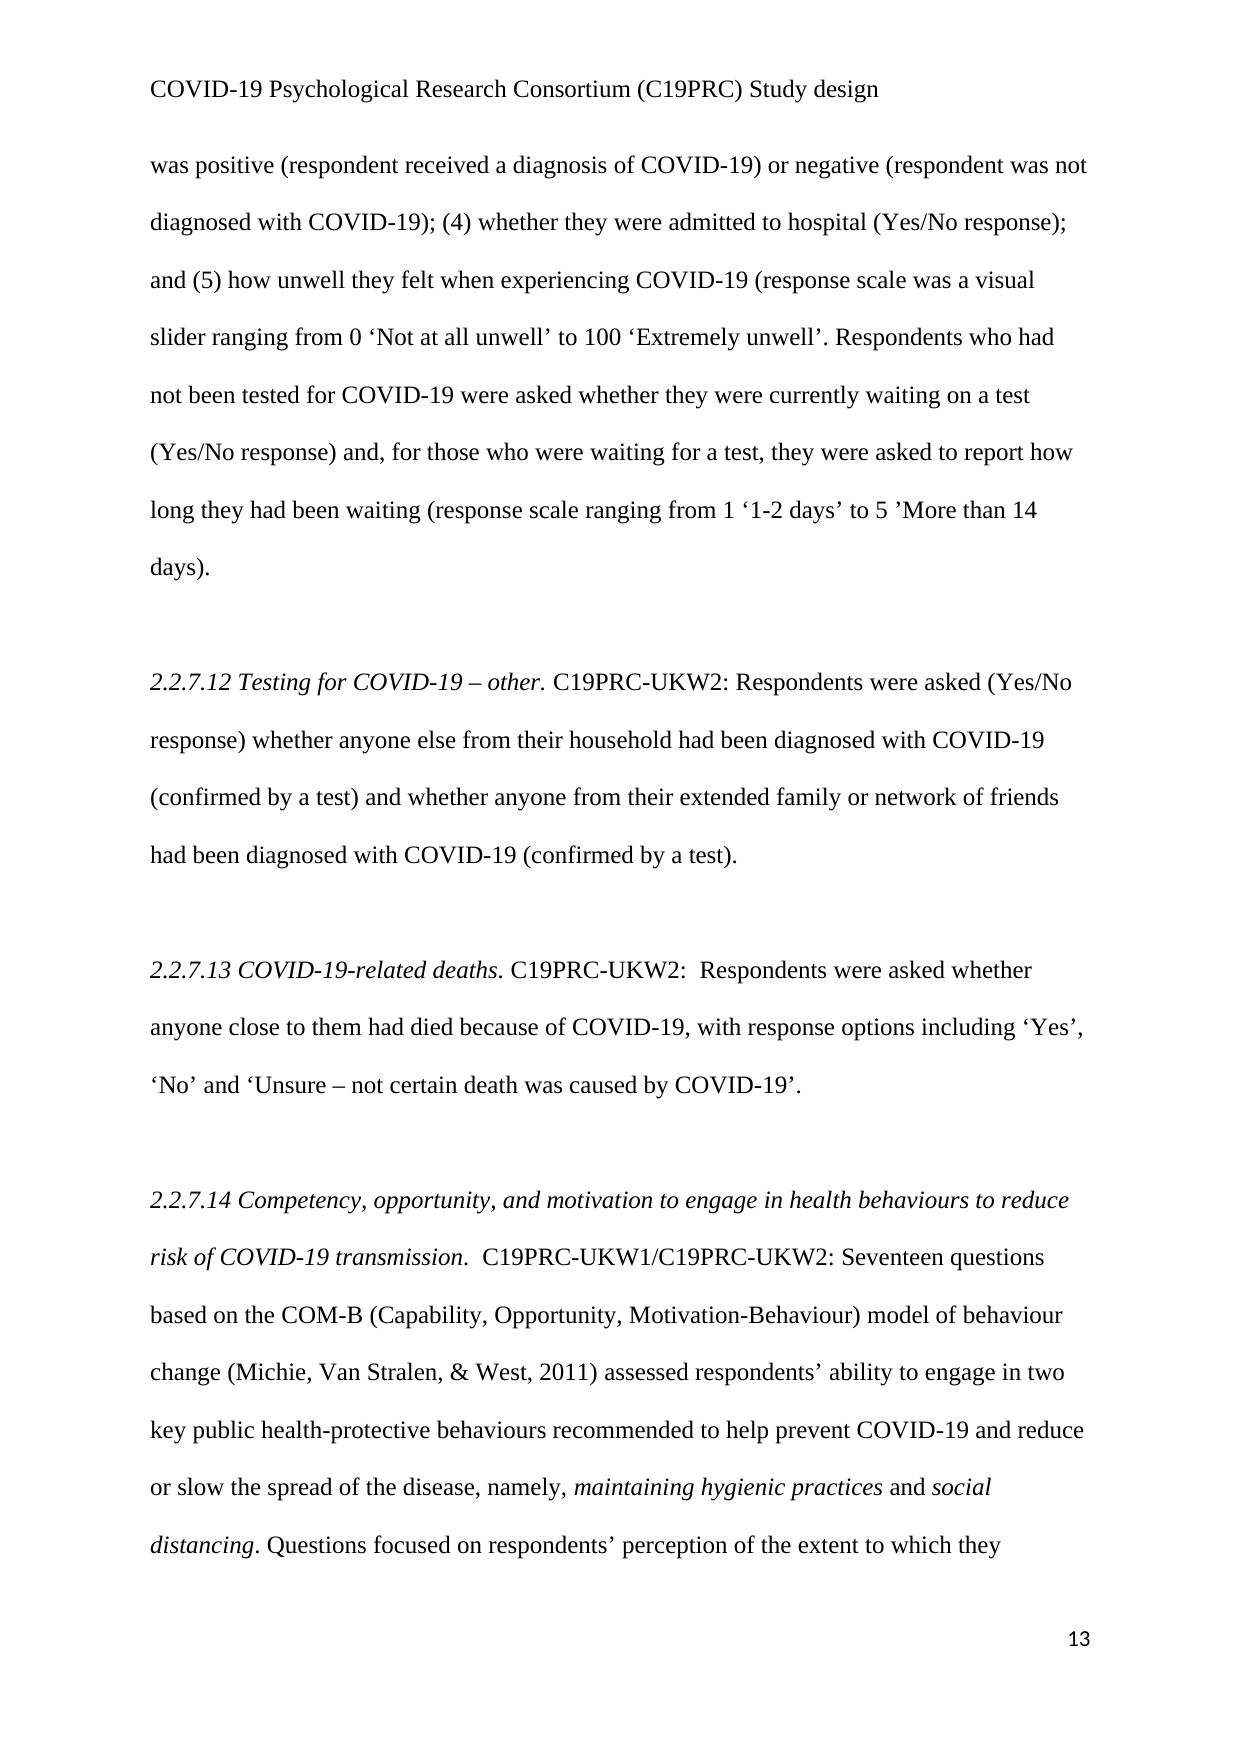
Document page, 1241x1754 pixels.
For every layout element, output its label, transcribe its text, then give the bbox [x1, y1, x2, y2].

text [150, 1185, 1090, 1559]
text 2.2.7.12 Testing for COVID-19 – other. C19PRC-UKW2: Respondents were asked (Yes/No response) whether anyone else from their household had been diagnosed with COVID-19 (confirmed by a test) and whether anyone from their extended family or network of friends had been diagnosed with COVID-19 (confirmed by a test). [150, 667, 1090, 869]
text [150, 150, 1090, 581]
text 2.2.7.13 COVID-19-related deaths. C19PRC-UKW2: Respondents were asked whether anyone close to them had died because of COVID-19, with response options including ‘Yes’, ‘No’ and ‘Unsure – not certain death was caused by COVID-19’. [150, 955, 1090, 1099]
